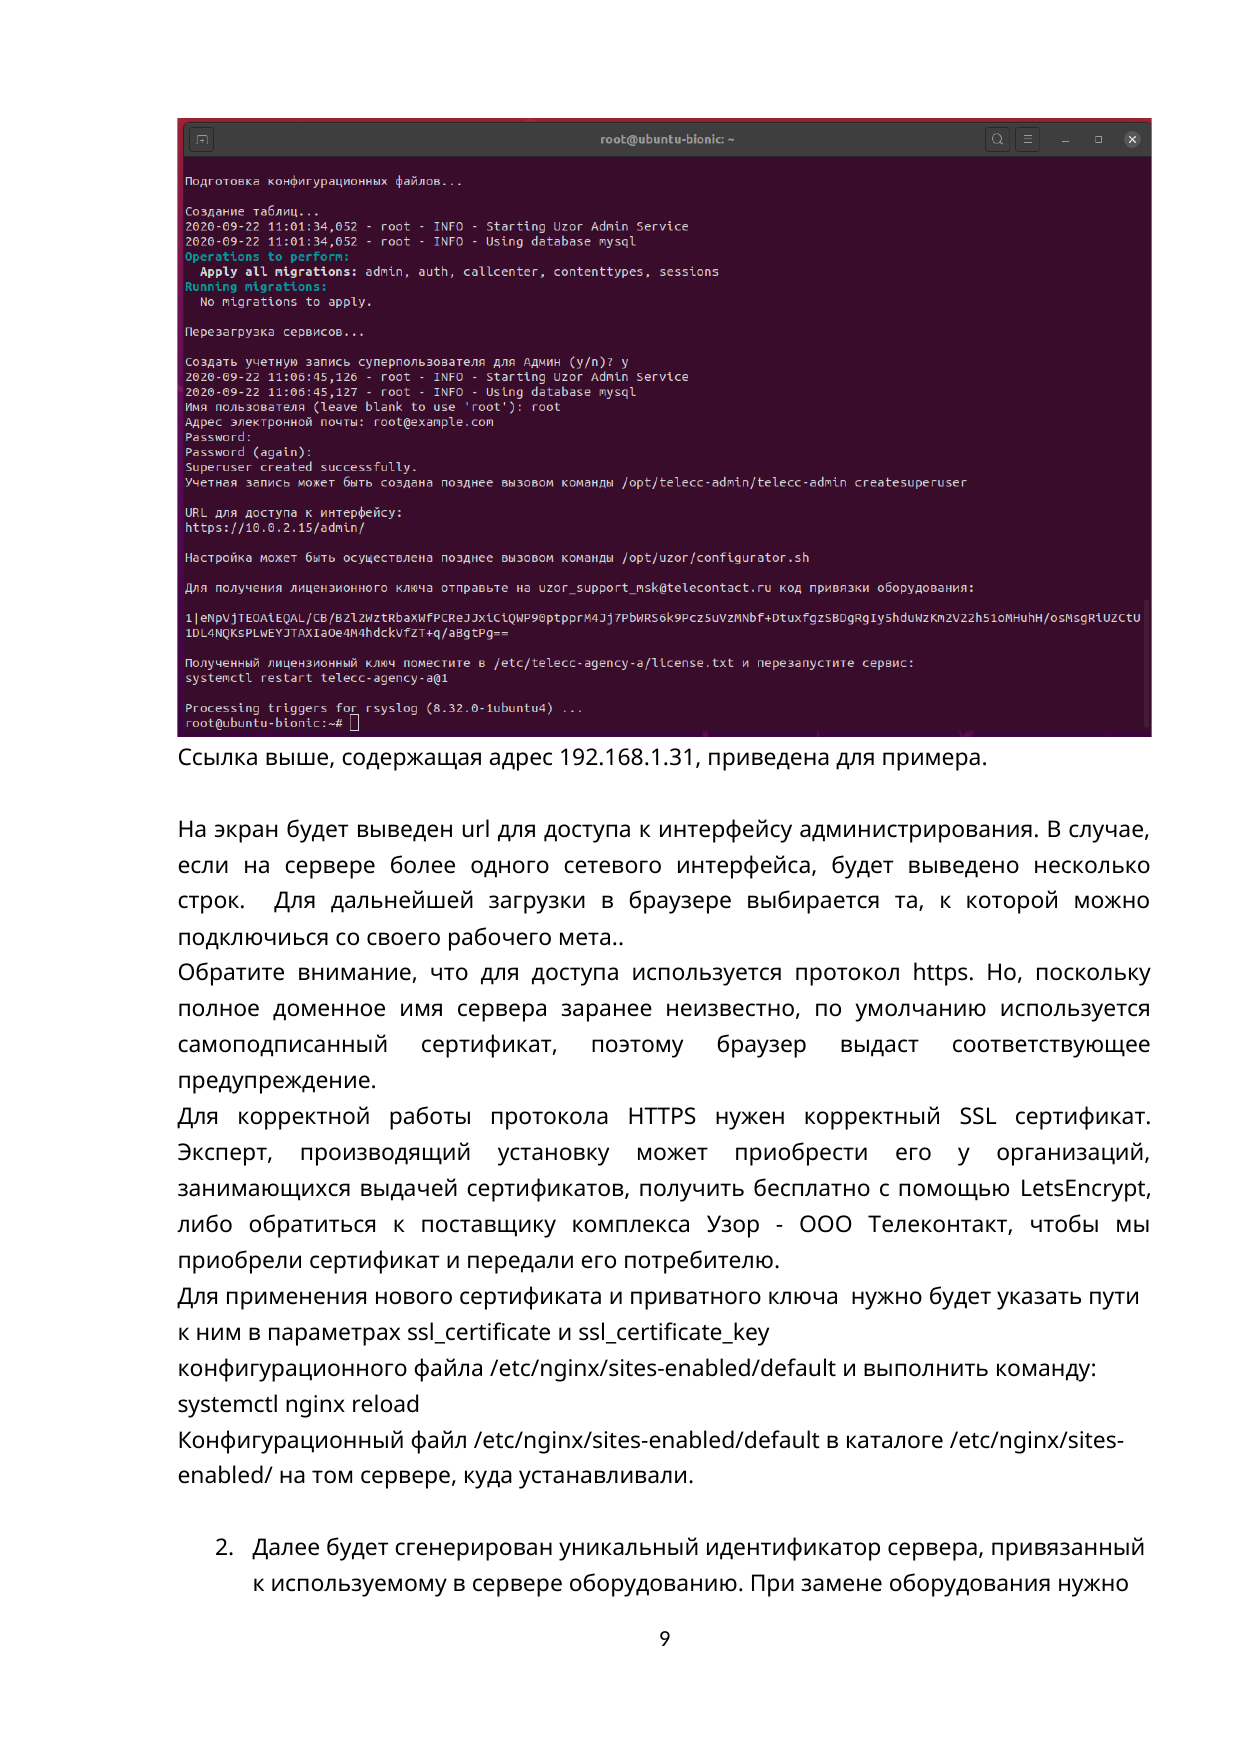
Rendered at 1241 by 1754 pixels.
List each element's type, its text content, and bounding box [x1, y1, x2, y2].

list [215, 1531, 1152, 1598]
text конфигурационного файла /etc/nginx/sites-enabled/default и выполнить команду: [177, 1352, 1152, 1383]
text Обратите внимание, что для доступа используется протокол https. Но, поскольку полное доменное имя сервера заранее неизвестно, по умолчанию используется самоподписанный сертификат, поэтому браузер выдаст соответствующее предупреждение. [177, 956, 1152, 1095]
text systemctl nginx reload [177, 1388, 1152, 1419]
text Для корректной работы протокола HTTPS нужен корректный SSL сертификат. Эксперт, производящий установку может приобрести его у организаций, занимающихся выдачей сертификатов, получить бесплатно с помощью LetsEncrypt, либо обратиться к поставщику комплекса Узор - ООО Телеконтакт, чтобы мы приобрели сертификат и передали его потребителю. [177, 1100, 1152, 1275]
text Конфигурационный файл /etc/nginx/sites-enabled/default в каталоге /etc/nginx/sites-enabled/ на том сервере, куда устанавливали. [177, 1423, 1152, 1491]
text Ссылка выше, содержащая адрес 192.168.1.31, приведена для примера. [177, 741, 1152, 772]
text На экран будет выведен url для доступа к интерфейсу администрирования. В случае, если на сервере более одного сетевого интерфейса, будет выведено несколько строк. Для дальнейшей загрузки в браузере выбирается та, к которой можно подключиься со своего рабочего мета.. [177, 813, 1152, 952]
picture [177, 118, 1152, 737]
text Для применения нового сертификата и приватного ключа нужно будет указать пути к ним в параметрах ssl_certificate и ssl_certificate_key [177, 1280, 1152, 1347]
